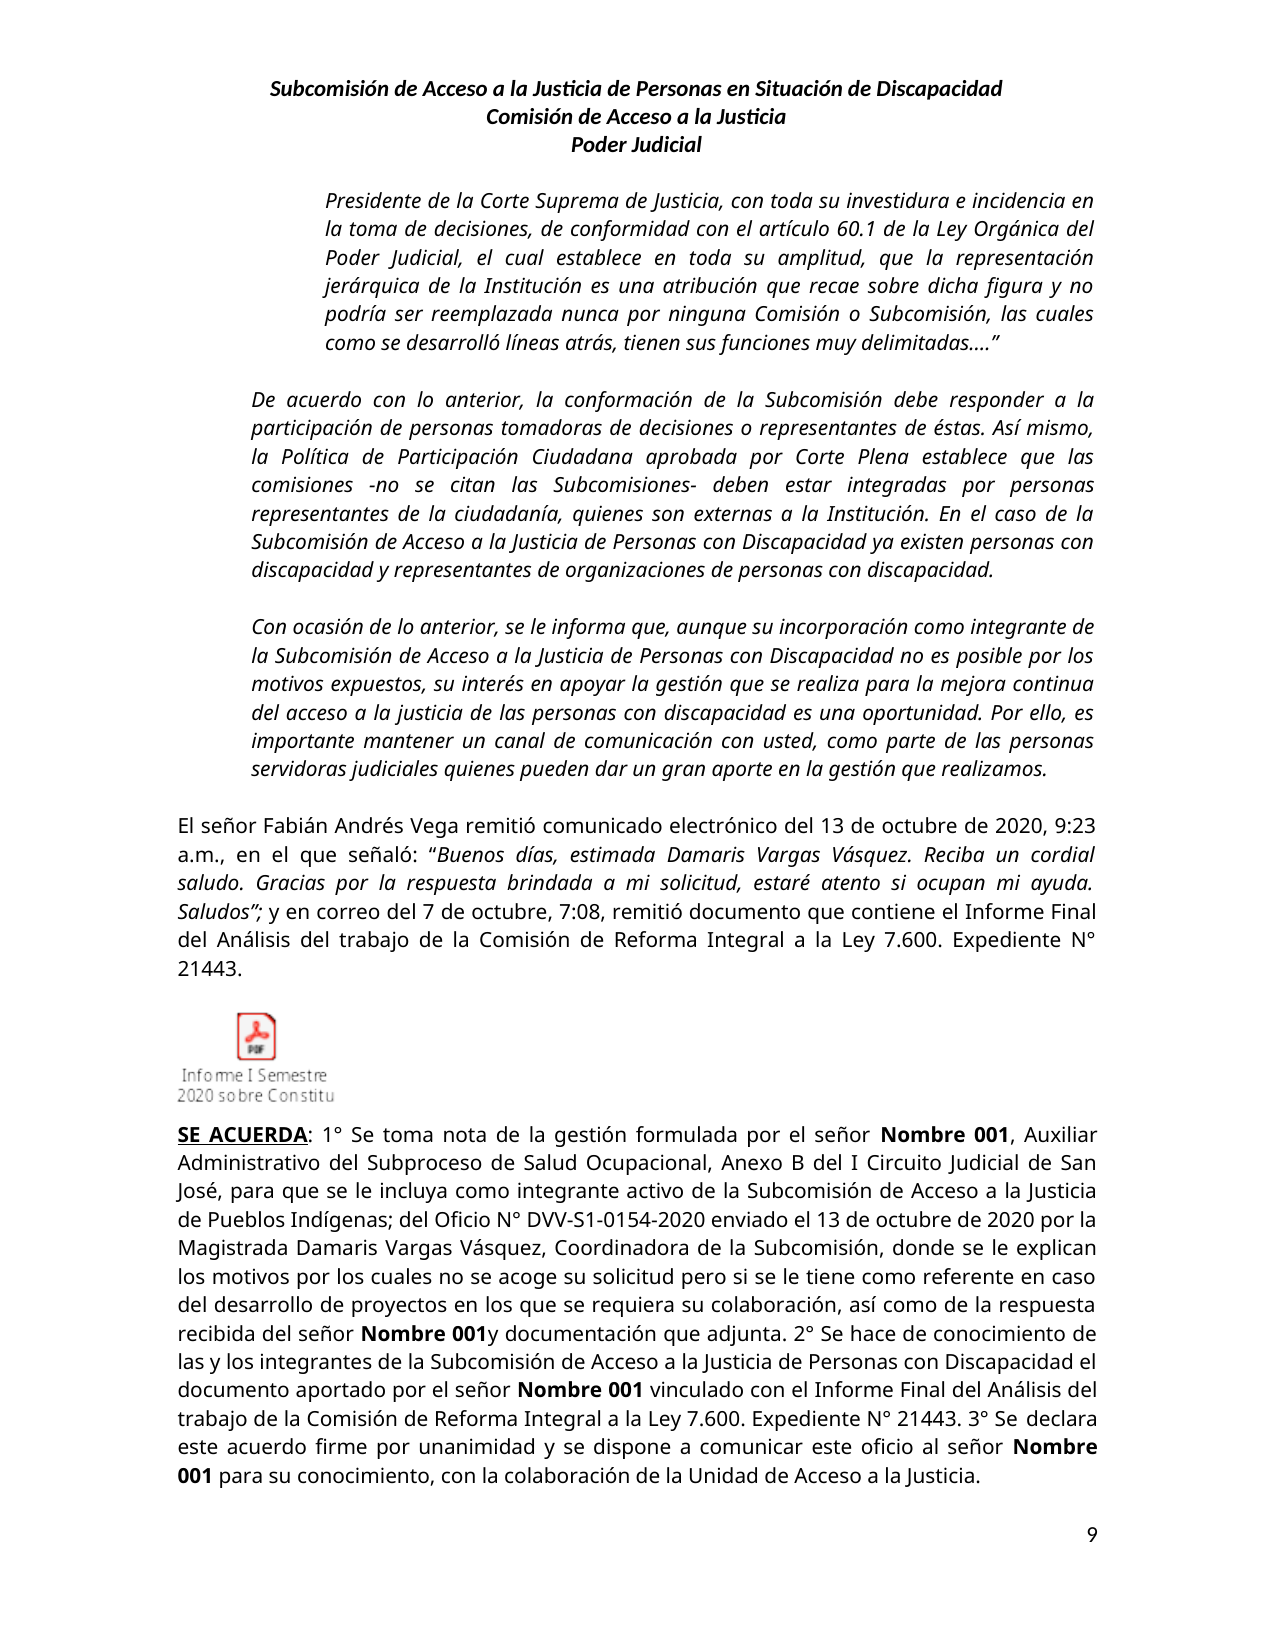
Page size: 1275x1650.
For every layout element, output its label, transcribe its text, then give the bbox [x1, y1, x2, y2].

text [325, 186, 1098, 356]
text El señor Fabián Andrés Vega remitió comunicado electrónico del 13 de octubre de 2020, 9:23 a.m., en el que señaló: “Buenos días, estimada Damaris Vargas Vásquez. Reciba un cordial saludo. Gracias por la respuesta brindada a mi solicitud, estaré atento si ocupan mi ayuda. Saludos”; y en correo del 7 de octubre, 7:08, remitió documento que contiene el Informe Final del Análisis del trabajo de la Comisión de Reforma Integral a la Ley 7.600. Expediente N° 21443. [177, 811, 1098, 982]
text SE ACUERDA: 1° Se toma nota de la gestión formulada por el señor Nombre 001, Auxiliar Administrativo del Subproceso de Salud Ocupacional, Anexo B del I Circuito Judicial de San José, para que se le incluya como integrante activo de la Subcomisión de Acceso a la Justicia de Pueblos Indígenas; del Oficio N° DVV-S1-0154-2020 enviado el 13 de octubre de 2020 por la Magistrada Damaris Vargas Vásquez, Coordinadora de la Subcomisión, donde se le explican los motivos por los cuales no se acoge su solicitud pero si se le tiene como referente en caso del desarrollo de proyectos en los que se requiera su colaboración, así como de la respuesta recibida del señor Nombre 001y documentación que adjunta. 2° Se hace de conocimiento de las y los integrantes de la Subcomisión de Acceso a la Justicia de Personas con Discapacidad el documento aportado por el señor Nombre 001 vinculado con el Informe Final del Análisis del trabajo de la Comisión de Reforma Integral a la Ley 7.600. Expediente N° 21443. 3° Se declara este acuerdo firme por unanimidad y se dispone a comunicar este oficio al señor Nombre 001 para su conocimiento, con la colaboración de la Unidad de Acceso a la Justicia. [177, 1120, 1098, 1489]
text Con ocasión de lo anterior, se le informa que, aunque su incorporación como integrante de la Subcomisión de Acceso a la Justicia de Personas con Discapacidad no es posible por los motivos expuestos, su interés en apoyar la gestión que se realiza para la mejora continua del acceso a la justicia de las personas con discapacidad es una oportunidad. Por ello, es importante mantener un canal de comunicación con usted, como parte de las personas servidoras judiciales quienes pueden dar un gran aporte en la gestión que realizamos. [251, 612, 1098, 783]
text De acuerdo con lo anterior, la conformación de la Subcomisión debe responder a la participación de personas tomadoras de decisiones o representantes de éstas. Así mismo, la Política de Participación Ciudadana aprobada por Corte Plena establece que las comisiones -no se citan las Subcomisiones- deben estar integradas por personas representantes de la ciudadanía, quienes son externas a la Institución. En el caso de la Subcomisión de Acceso a la Justicia de Personas con Discapacidad ya existen personas con discapacidad y representantes de organizaciones de personas con discapacidad. [251, 385, 1098, 584]
